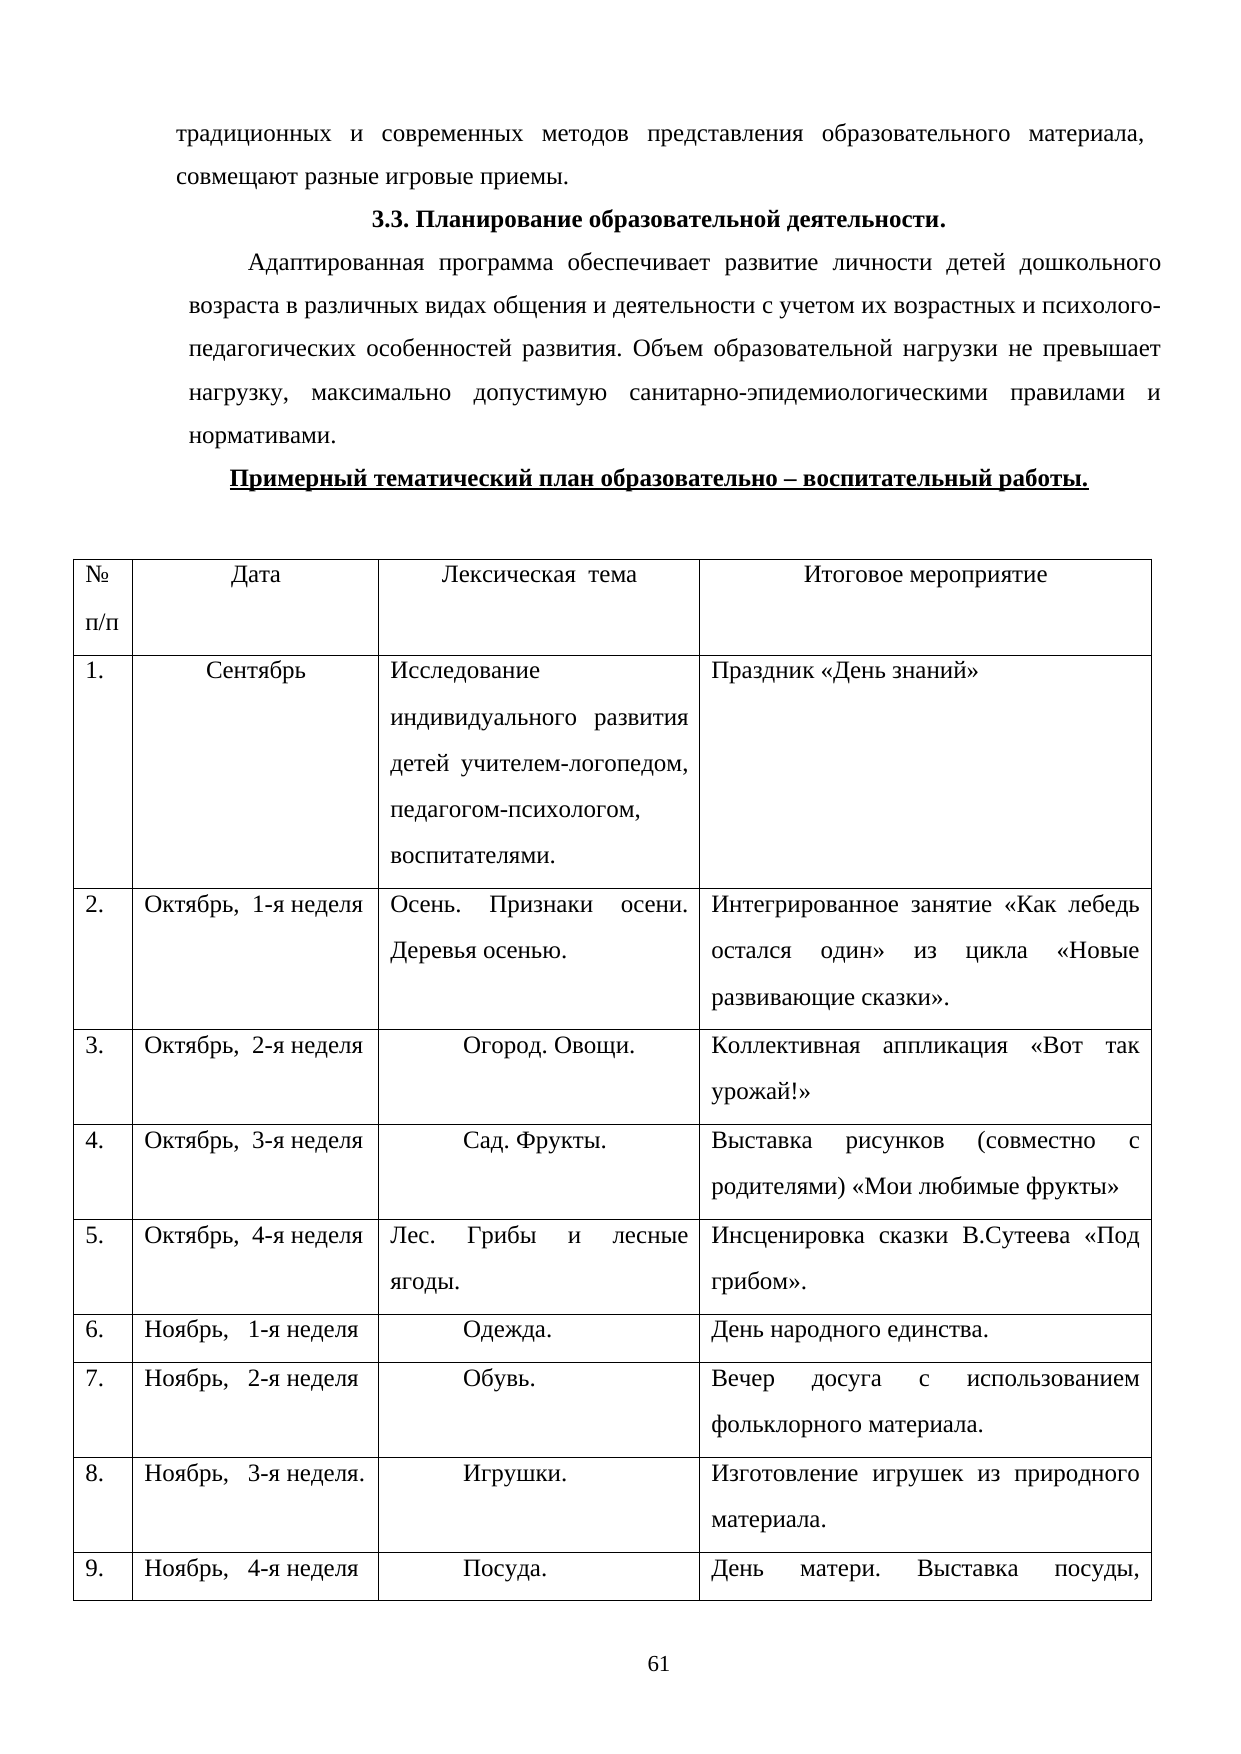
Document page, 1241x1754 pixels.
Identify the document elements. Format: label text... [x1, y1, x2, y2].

table_cell Огород. Овощи. [379, 1030, 699, 1124]
table_cell Октябрь, 2-я неделя [133, 1030, 378, 1124]
table_cell Инсценировка сказки В.Сутеева «Под грибом». [700, 1220, 1151, 1313]
table_cell Ноябрь, 2-я неделя [133, 1363, 378, 1457]
table_cell Октябрь, 3-я неделя [133, 1125, 378, 1219]
table_cell Посуда. [379, 1553, 699, 1600]
table_cell Одежда. [379, 1315, 699, 1362]
table_cell Выставка рисунков (совместно с родителями) «Мои любимые фрукты» [700, 1125, 1151, 1219]
table_cell День народного единства. [700, 1315, 1151, 1362]
table_cell 1. [74, 656, 132, 888]
text Адаптированная программа обеспечивает развитие личности детей дошкольного возраста в различных видах общения и деятельности с учетом их возрастных и психолого-педагогических особенностей развития. Объем образовательной нагрузки не превышает нагрузку, максимально допустимую санитарно-эпидемиологическими правилами и нормативами. [188, 247, 1162, 448]
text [176, 118, 1145, 190]
table_cell 6. [74, 1315, 132, 1362]
table_cell Сад. Фрукты. [379, 1125, 699, 1219]
table_cell Ноябрь, 3-я неделя. [133, 1458, 378, 1552]
table_cell 9. [74, 1553, 132, 1600]
table_header Итоговое мероприятие [700, 560, 1151, 654]
table_cell Праздник «День знаний» [700, 656, 1151, 888]
table_cell Сентябрь [133, 656, 378, 888]
table_cell Ноябрь, 4-я неделя [133, 1553, 378, 1600]
table_cell 4. [74, 1125, 132, 1219]
table_header Лексическая тема [379, 560, 699, 654]
table_cell Ноябрь, 1-я неделя [133, 1315, 378, 1362]
table_cell 7. [74, 1363, 132, 1457]
table_cell 8. [74, 1458, 132, 1552]
subtitle 3.3. Планирование образовательной деятельности. [176, 204, 1142, 233]
table_header Дата [133, 560, 378, 654]
table_cell Интегрированное занятие «Как лебедь остался один» из цикла «Новые развивающие сказки». [700, 889, 1151, 1029]
table_cell Коллективная аппликация «Вот так урожай!» [700, 1030, 1151, 1124]
table_cell Октябрь, 1-я неделя [133, 889, 378, 1029]
table_cell 2. [74, 889, 132, 1029]
table_cell Осень. Признаки осени. Деревья осенью. [379, 889, 699, 1029]
table_cell 3. [74, 1030, 132, 1124]
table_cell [700, 1553, 1151, 1600]
table_cell Вечер досуга с использованием фольклорного материала. [700, 1363, 1151, 1457]
table_cell Исследование индивидуального развития детей учителем-логопедом, педагогом-психологом, воспитателями. [379, 656, 699, 888]
table_cell 5. [74, 1220, 132, 1313]
table_cell Изготовление игрушек из природного материала. [700, 1458, 1151, 1552]
table_cell Игрушки. [379, 1458, 699, 1552]
text Примерный тематический план образовательно – воспитательный работы. [177, 463, 1140, 492]
table_cell Октябрь, 4-я неделя [133, 1220, 378, 1313]
table_cell Лес. Грибы и лесные ягоды. [379, 1220, 699, 1313]
table_header № п/п [74, 560, 132, 654]
table_cell Обувь. [379, 1363, 699, 1457]
